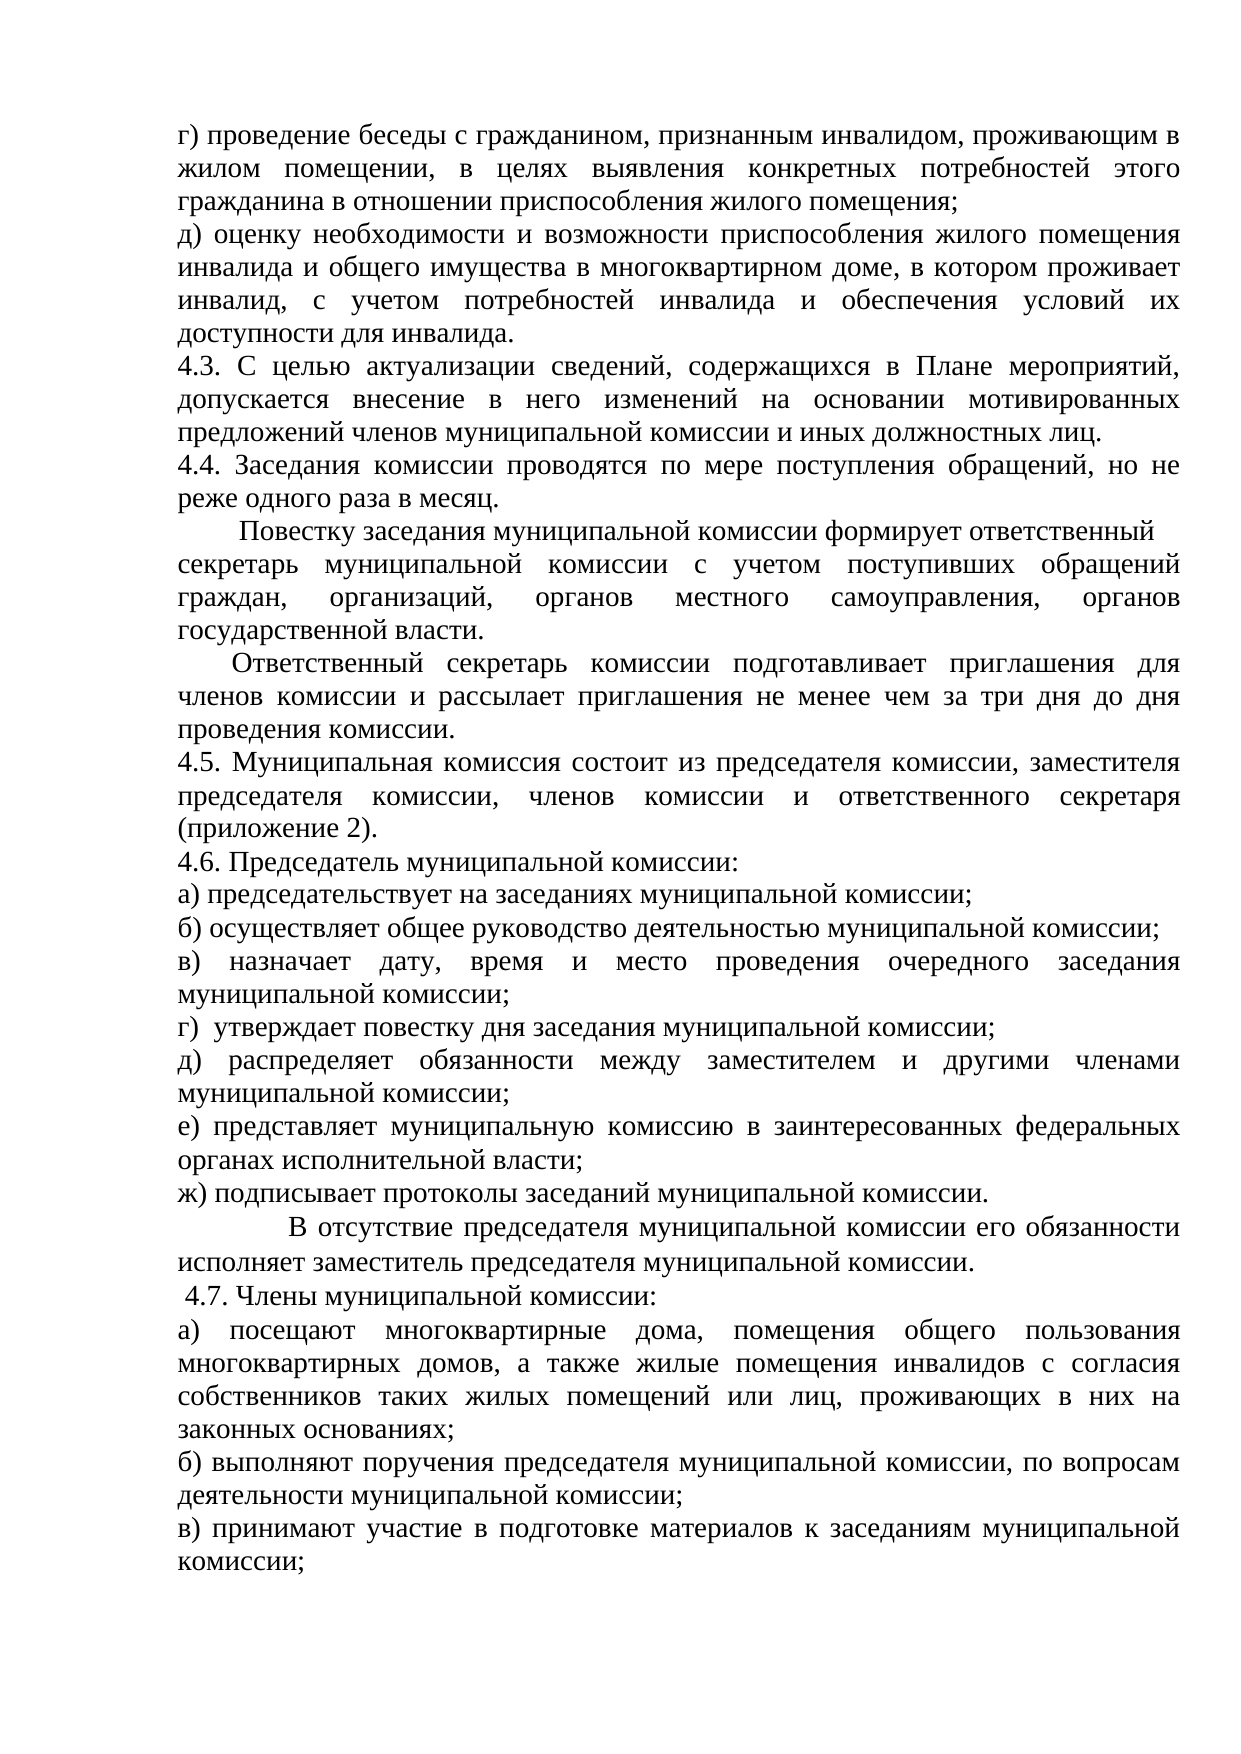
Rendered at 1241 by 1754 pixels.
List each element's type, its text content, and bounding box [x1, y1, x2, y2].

text 4.5. Муниципальная комиссия состоит из председателя комиссии, заместителя председателя комиссии, членов комиссии и ответственного секретаря (приложение 2). [177, 746, 1181, 844]
text Повестку заседания муниципальной комиссии формирует ответственный [231, 514, 1181, 547]
text д) оценку необходимости и возможности приспособления жилого помещения инвалида и общего имущества в многоквартирном доме, в котором проживает инвалид, с учетом потребностей инвалида и обеспечения условий их доступности для инвалида. [177, 217, 1181, 349]
text Ответственный секретарь комиссии подготавливает приглашения для членов комиссии и рассылает приглашения не менее чем за три дня до дня проведения комиссии. [177, 646, 1181, 746]
text ж) подписывает протоколы заседаний муниципальной комиссии. [177, 1176, 1181, 1209]
text г) проведение беседы с гражданином, признанным инвалидом, проживающим в жилом помещении, в целях выявления конкретных потребностей этого гражданина в отношении приспособления жилого помещения; [177, 118, 1181, 217]
text 4.7. Члены муниципальной комиссии: [177, 1278, 1181, 1313]
text 4.4. Заседания комиссии проводятся по мере поступления обращений, но не реже одного раза в месяц. [177, 448, 1181, 514]
text г) утверждает повестку дня заседания муниципальной комиссии; [177, 1010, 1181, 1043]
text а) посещают многоквартирные дома, помещения общего пользования многоквартирных домов, а также жилые помещения инвалидов с согласия собственников таких жилых помещений или лиц, проживающих в них на законных основаниях; [177, 1313, 1181, 1445]
text д) распределяет обязанности между заместителем и другими членами муниципальной комиссии; [177, 1043, 1181, 1109]
text б) осуществляет общее руководство деятельностью муниципальной комиссии; [177, 911, 1181, 944]
text 4.6. Председатель муниципальной комиссии: [177, 844, 1181, 878]
text б) выполняют поручения председателя муниципальной комиссии, по вопросам деятельности муниципальной комиссии; [177, 1445, 1181, 1511]
text 4.3. С целью актуализации сведений, содержащихся в Плане мероприятий, допускается внесение в него изменений на основании мотивированных предложений членов муниципальной комиссии и иных должностных лиц. [177, 349, 1181, 448]
text е) представляет муниципальную комиссию в заинтересованных федеральных органах исполнительной власти; [177, 1109, 1181, 1176]
text В отсутствие председателя муниципальной комиссии его обязанности исполняет заместитель председателя муниципальной комиссии. [177, 1209, 1181, 1278]
text в) принимают участие в подготовке материалов к заседаниям муниципальной комиссии; [177, 1511, 1181, 1577]
text а) председательствует на заседаниях муниципальной комиссии; [177, 878, 1181, 911]
text в) назначает дату, время и место проведения очередного заседания муниципальной комиссии; [177, 944, 1181, 1010]
text секретарь муниципальной комиссии с учетом поступивших обращений граждан, организаций, органов местного самоуправления, органов государственной власти. [177, 547, 1181, 646]
